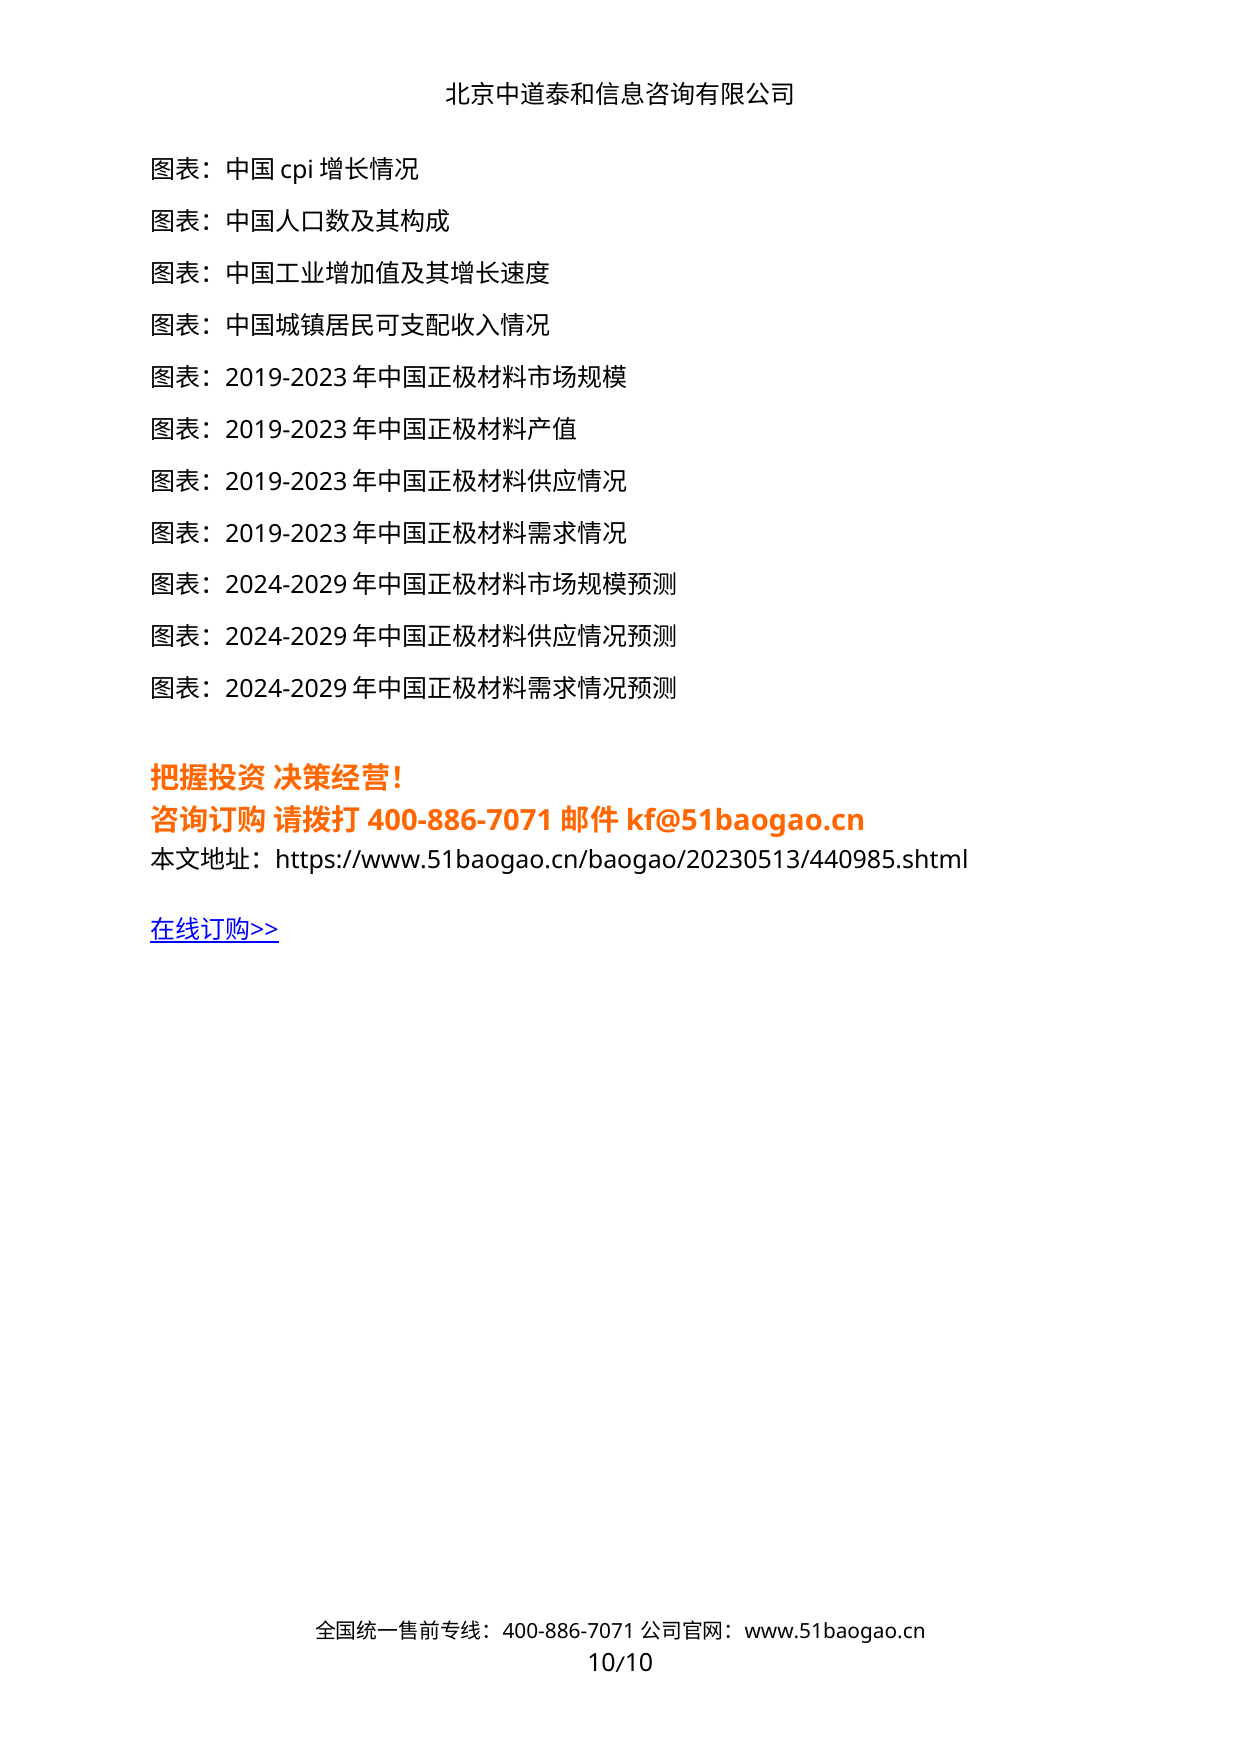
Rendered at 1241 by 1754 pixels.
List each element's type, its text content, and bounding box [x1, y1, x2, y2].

text 图表：2019-2023年中国正极材料供应情况 [150, 461, 1090, 497]
text 在线订购>> [150, 876, 1090, 946]
text 图表：中国人口数及其构成 [150, 202, 1090, 238]
text 图表：中国城镇居民可支配收入情况 [150, 306, 1090, 342]
text 图表：2024-2029年中国正极材料需求情况预测 [150, 669, 1090, 705]
text 图表：中国cpi增长情况 [150, 150, 1090, 186]
text 图表：2019-2023年中国正极材料产值 [150, 409, 1090, 446]
text 图表：2019-2023年中国正极材料需求情况 [150, 513, 1090, 549]
text 图表：中国工业增加值及其增长速度 [150, 254, 1090, 290]
text 图表：2024-2029年中国正极材料市场规模预测 [150, 565, 1090, 601]
text 图表：2024-2029年中国正极材料供应情况预测 [150, 617, 1090, 653]
text 图表：2019-2023年中国正极材料市场规模 [150, 357, 1090, 394]
text 把握投资 决策经营！咨询订购 请拨打 400-886-7071 邮件 kf@51baogao.cn本文地址：https://www.51baogao.cn/baogao/20230513/440985.shtml [150, 721, 1090, 876]
